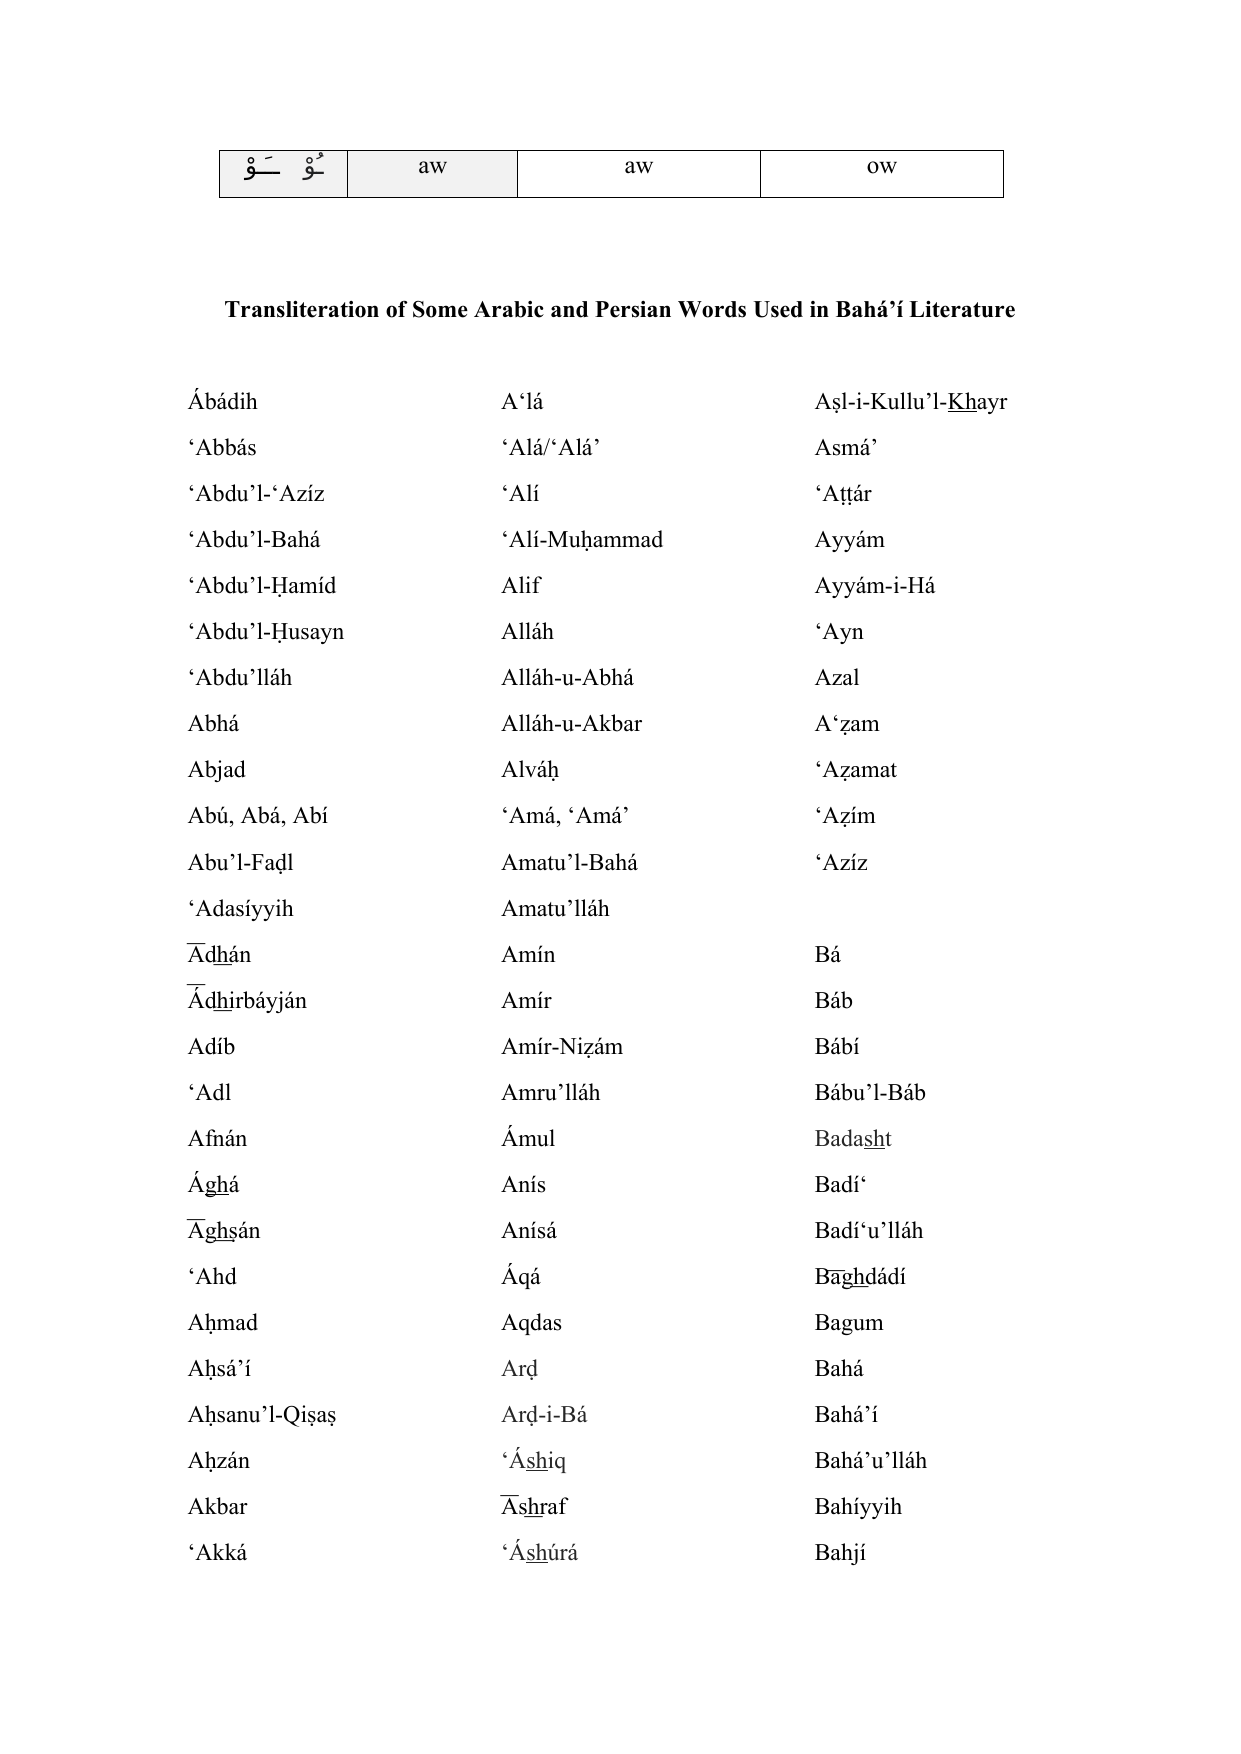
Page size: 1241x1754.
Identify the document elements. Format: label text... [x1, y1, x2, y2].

text ‘Abdu’l-Ḥamíd [187, 572, 426, 599]
text ‘Abbás [187, 433, 426, 461]
text Bagum [814, 1308, 1053, 1336]
text Amír [501, 986, 739, 1013]
text ‘Alí-Muḥammad [501, 526, 739, 553]
text ‘Aṭṭár [814, 479, 1053, 507]
text Alláh-u-Akbar [501, 710, 739, 737]
text Bábí [814, 1032, 1053, 1059]
text ‘Áshúrá [501, 1538, 739, 1566]
text Amatu’l-Bahá [501, 848, 739, 875]
text Bahá’u’lláh [814, 1446, 1053, 1474]
text Ayyám-i-Há [814, 572, 1053, 599]
text Alláh [501, 618, 739, 645]
text Transliteration of Some Arabic and Persian Words Used in Bahá’í Literature [187, 294, 1053, 322]
text Aḥsá’í [187, 1354, 426, 1382]
text Áͯdh̲irbáyján [187, 986, 426, 1013]
text Amín [501, 940, 739, 967]
text Alif [501, 572, 739, 599]
text Áqá [501, 1262, 739, 1289]
text ‘Abdu’lláh [187, 664, 426, 691]
text ‘Adl [187, 1078, 426, 1105]
text Badasht [814, 1124, 1053, 1151]
table_cell aw [348, 151, 517, 197]
text ‘Adasíyyih [187, 894, 426, 921]
text Báb [814, 986, 1053, 1013]
text A‘lá [501, 387, 739, 415]
text Aḥmad [187, 1308, 426, 1336]
text ‘Aẓamat [814, 756, 1053, 783]
text Badí‘u’lláh [814, 1216, 1053, 1243]
text ‘Abdu’l-‘Azíz [187, 479, 426, 507]
text A‘ẓam [814, 710, 1053, 737]
text ‘Áshiq [501, 1446, 739, 1474]
text Adíb [187, 1032, 426, 1059]
text Bahíyyih [814, 1492, 1053, 1520]
text Anísá [501, 1216, 739, 1243]
text Ámul [501, 1124, 739, 1151]
text Ábádih [187, 387, 426, 415]
text ‘Alá/‘Alá’ [501, 433, 739, 461]
text Azal [814, 664, 1053, 691]
text Ághá [187, 1170, 426, 1197]
table_cell aw [518, 151, 760, 197]
text Afnán [187, 1124, 426, 1151]
table_cell ow [761, 151, 1003, 197]
text ‘Azíz [814, 848, 1053, 875]
text Bábu’l-Báb [814, 1078, 1053, 1105]
text Aqdas [501, 1308, 739, 1336]
text Aͯdh̲án [187, 940, 426, 967]
text Amír-Niẓám [501, 1032, 739, 1059]
text Asmá’ [814, 433, 1053, 461]
text ‘Alí [501, 479, 739, 507]
text Bá [814, 940, 1053, 967]
text Aḥsanu’l-Qiṣaṣ [187, 1400, 426, 1428]
text Anís [501, 1170, 739, 1197]
text Bahá [814, 1354, 1053, 1382]
text Badí‘ [814, 1170, 1053, 1197]
text ‘Aẓím [814, 802, 1053, 829]
text Aḥzán [187, 1446, 426, 1474]
text Abu’l-Faḍl [187, 848, 426, 875]
text Abjad [187, 756, 426, 783]
text ‘Amá, ‘Amá’ [501, 802, 739, 829]
text Aͯgh̲ṣán [187, 1216, 426, 1243]
text ‘Ahd [187, 1262, 426, 1289]
text Abhá [187, 710, 426, 737]
text ‘Ayn [814, 618, 1053, 645]
text ‘Abdu’l-Ḥusayn [187, 618, 426, 645]
text Bahá’í [814, 1400, 1053, 1428]
table_cell ـُوْ ــَـوْ [220, 151, 347, 197]
text Aͯsh̲raf [501, 1492, 739, 1520]
text Alláh-u-Abhá [501, 664, 739, 691]
text Bahjí [814, 1538, 1053, 1566]
text Alváḥ [501, 756, 739, 783]
text Baͯgh̲dádí [814, 1262, 1053, 1289]
text Arḍ [501, 1354, 739, 1382]
text Ayyám [814, 526, 1053, 553]
text ‘Akká [187, 1538, 426, 1566]
text Abú, Abá, Abí [187, 802, 426, 829]
text ‘Abdu’l-Bahá [187, 526, 426, 553]
text Arḍ-i-Bá [501, 1400, 739, 1428]
text Akbar [187, 1492, 426, 1520]
text Amatu’lláh [501, 894, 739, 921]
text Aṣl-i-Kullu’l-Khayr [814, 387, 1053, 415]
text Amru’lláh [501, 1078, 739, 1105]
